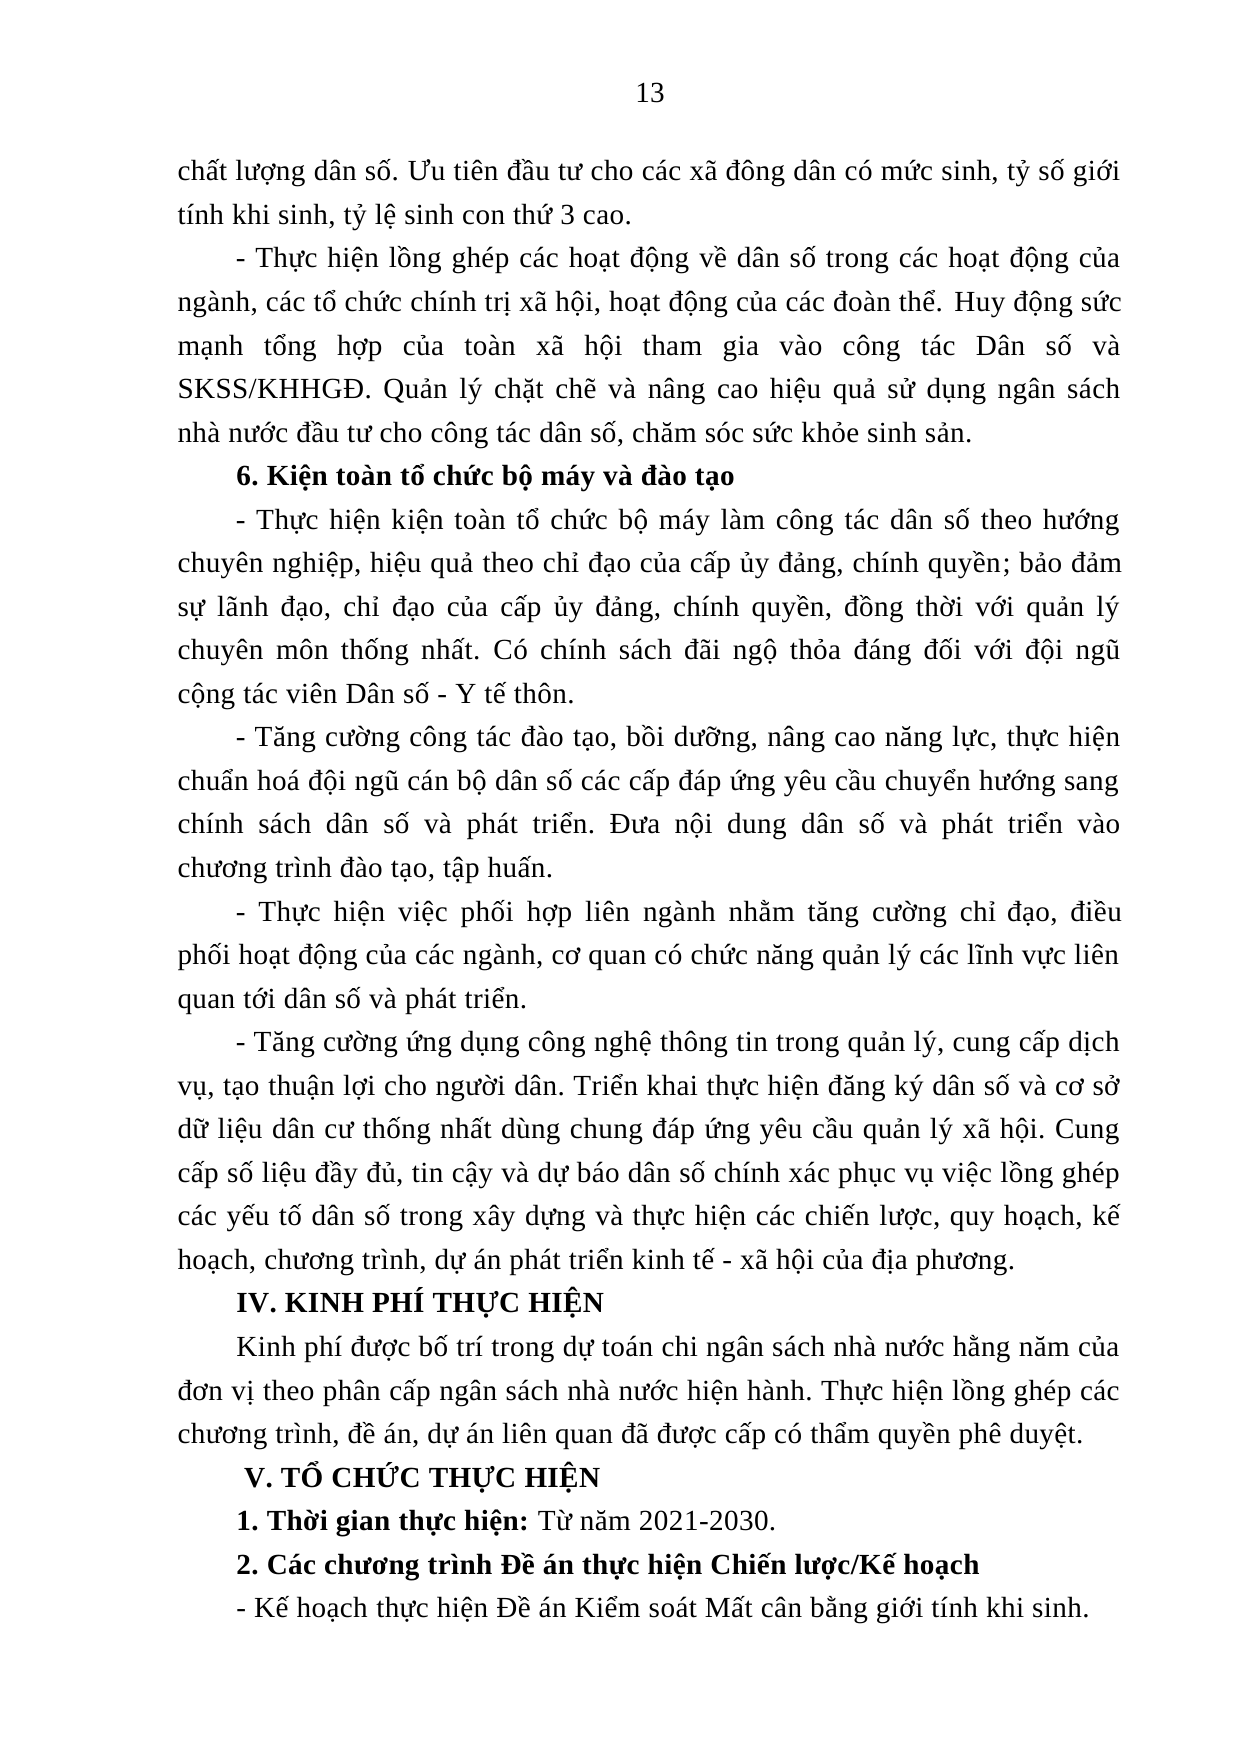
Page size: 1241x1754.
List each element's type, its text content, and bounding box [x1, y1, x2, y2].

text V. TỔ CHỨC THỰC HIỆN [177, 1460, 1122, 1493]
text 2. Các chương trình Đề án thực hiện Chiến lược/Kế hoạch [177, 1547, 1122, 1580]
text - Kế hoạch thực hiện Đề án Kiểm soát Mất cân bằng giới tính khi sinh. [177, 1590, 1122, 1624]
text 1. Thời gian thực hiện: Từ năm 2021-2030. [177, 1503, 1122, 1537]
text IV. KINH PHÍ THỰC HIỆN [177, 1286, 1122, 1319]
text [177, 153, 1122, 231]
text - Thực hiện việc phối hợp liên ngành nhằm tăng cường chỉ đạo, điều phối hoạt động của các ngành, cơ quan có chức năng quản lý các lĩnh vực liên quan tới dân số và phát triển. [177, 894, 1122, 1014]
text - Thực hiện kiện toàn tổ chức bộ máy làm công tác dân số theo hướng chuyên nghiệp, hiệu quả theo chỉ đạo của cấp ủy đảng, chính quyền; bảo đảm sự lãnh đạo, chỉ đạo của cấp ủy đảng, chính quyền, đồng thời với quản lý chuyên môn thống nhất. Có chính sách đãi ngộ thỏa đáng đối với đội ngũ cộng tác viên Dân số - Y tế thôn. [177, 502, 1122, 709]
text - Tăng cường ứng dụng công nghệ thông tin trong quản lý, cung cấp dịch vụ, tạo thuận lợi cho người dân. Triển khai thực hiện đăng ký dân số và cơ sở dữ liệu dân cư thống nhất dùng chung đáp ứng yêu cầu quản lý xã hội. Cung cấp số liệu đầy đủ, tin cậy và dự báo dân số chính xác phục vụ việc lồng ghép các yếu tố dân số trong xây dựng và thực hiện các chiến lược, quy hoạch, kế hoạch, chương trình, dự án phát triển kinh tế - xã hội của địa phương. [177, 1024, 1122, 1276]
text - Thực hiện lồng ghép các hoạt động về dân số trong các hoạt động của ngành, các tổ chức chính trị xã hội, hoạt động của các đoàn thể. Huy động sức mạnh tổng hợp của toàn xã hội tham gia vào công tác Dân số và SKSS/KHHGĐ. Quản lý chặt chẽ và nâng cao hiệu quả sử dụng ngân sách nhà nước đầu tư cho công tác dân số, chăm sóc sức khỏe sinh sản. [177, 241, 1122, 448]
text - Tăng cường công tác đào tạo, bồi dưỡng, nâng cao năng lực, thực hiện chuẩn hoá đội ngũ cán bộ dân số các cấp đáp ứng yêu cầu chuyển hướng sang chính sách dân số và phát triển. Đưa nội dung dân số và phát triển vào chương trình đào tạo, tập huấn. [177, 719, 1122, 884]
text 6. Kiện toàn tổ chức bộ máy và đào tạo [177, 458, 1122, 492]
text Kinh phí được bố trí trong dự toán chi ngân sách nhà nước hằng năm của đơn vị theo phân cấp ngân sách nhà nước hiện hành. Thực hiện lồng ghép các chương trình, đề án, dự án liên quan đã được cấp có thẩm quyền phê duyệt. [177, 1329, 1122, 1450]
